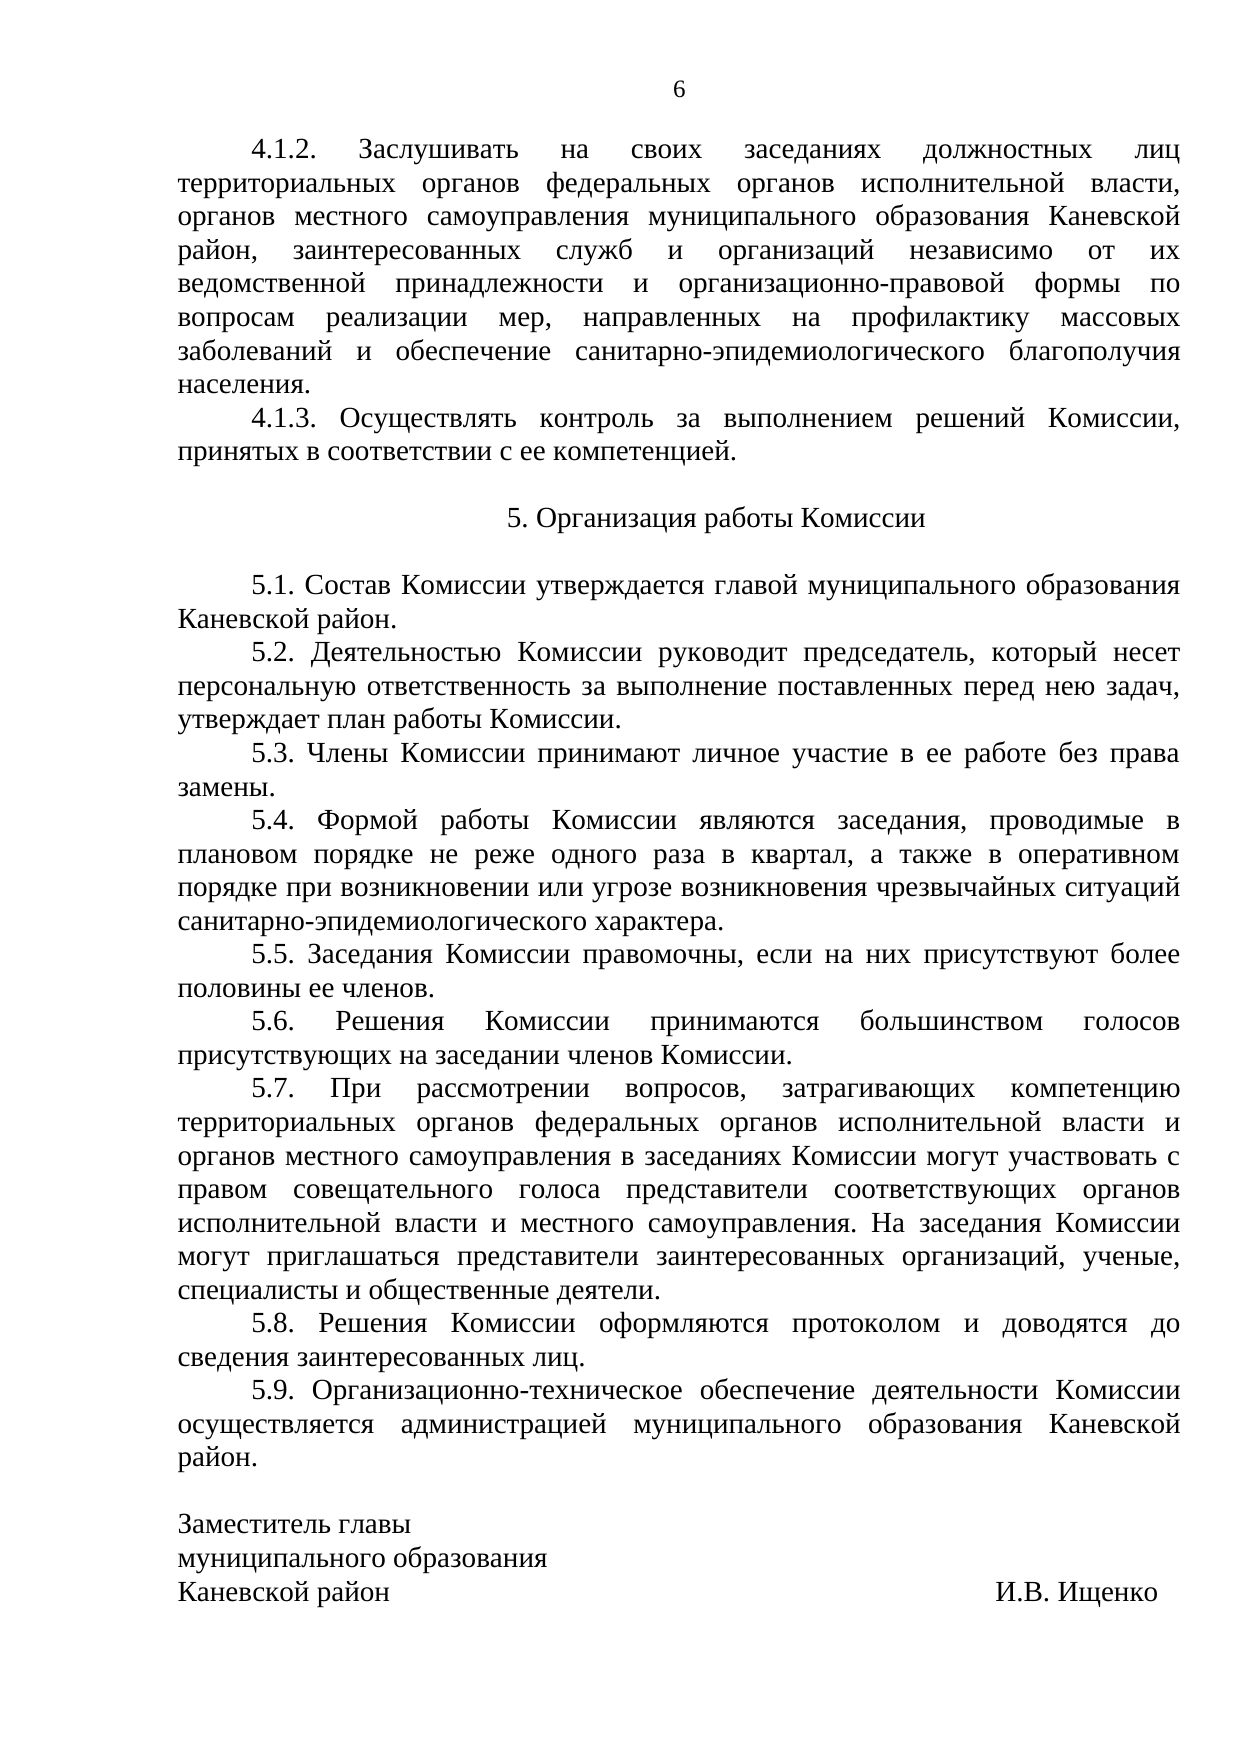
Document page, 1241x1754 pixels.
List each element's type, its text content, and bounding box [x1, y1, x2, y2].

text 4.1.2. Заслушивать на своих заседаниях должностных лиц территориальных органов федеральных органов исполнительной власти, органов местного самоуправления муниципального образования Каневской район, заинтересованных служб и организаций независимо от их ведомственной принадлежности и организационно-правовой формы по вопросам реализации мер, направленных на профилактику массовых заболеваний и обеспечение санитарно-эпидемиологического благополучия населения. [177, 131, 1181, 400]
text Каневской район И.В. Ищенко [177, 1574, 1181, 1607]
text 5.1. Состав Комиссии утверждается главой муниципального образования Каневской район. [177, 567, 1181, 634]
text Заместитель главы [177, 1507, 1181, 1540]
text 5.4. Формой работы Комиссии являются заседания, проводимые в плановом порядке не реже одного раза в квартал, а также в оперативном порядке при возникновении или угрозе возникновения чрезвычайных ситуаций санитарно-эпидемиологического характера. [177, 802, 1181, 936]
text 5. Организация работы Комиссии [177, 500, 1181, 534]
text муниципального образования [177, 1540, 1181, 1574]
text 5.3. Члены Комиссии принимают личное участие в ее работе без права замены. [177, 735, 1181, 802]
text 5.5. Заседания Комиссии правомочны, если на них присутствуют более половины ее членов. [177, 936, 1181, 1003]
text 4.1.3. Осуществлять контроль за выполнением решений Комиссии, принятых в соответствии с ее компетенцией. [177, 400, 1181, 467]
text 5.9. Организационно-техническое обеспечение деятельности Комиссии осуществляется администрацией муниципального образования Каневской район. [177, 1372, 1181, 1473]
text 5.7. При рассмотрении вопросов, затрагивающих компетенцию территориальных органов федеральных органов исполнительной власти и органов местного самоуправления в заседаниях Комиссии могут участвовать с правом совещательного голоса представители соответствующих органов исполнительной власти и местного самоуправления. На заседания Комиссии могут приглашаться представители заинтересованных организаций, ученые, специалисты и общественные деятели. [177, 1071, 1181, 1305]
text 5.6. Решения Комиссии принимаются большинством голосов присутствующих на заседании членов Комиссии. [177, 1003, 1181, 1071]
text 5.8. Решения Комиссии оформляются протоколом и доводятся до сведения заинтересованных лиц. [177, 1305, 1181, 1372]
text 5.2. Деятельностью Комиссии руководит председатель, который несет персональную ответственность за выполнение поставленных перед нею задач, утверждает план работы Комиссии. [177, 634, 1181, 735]
